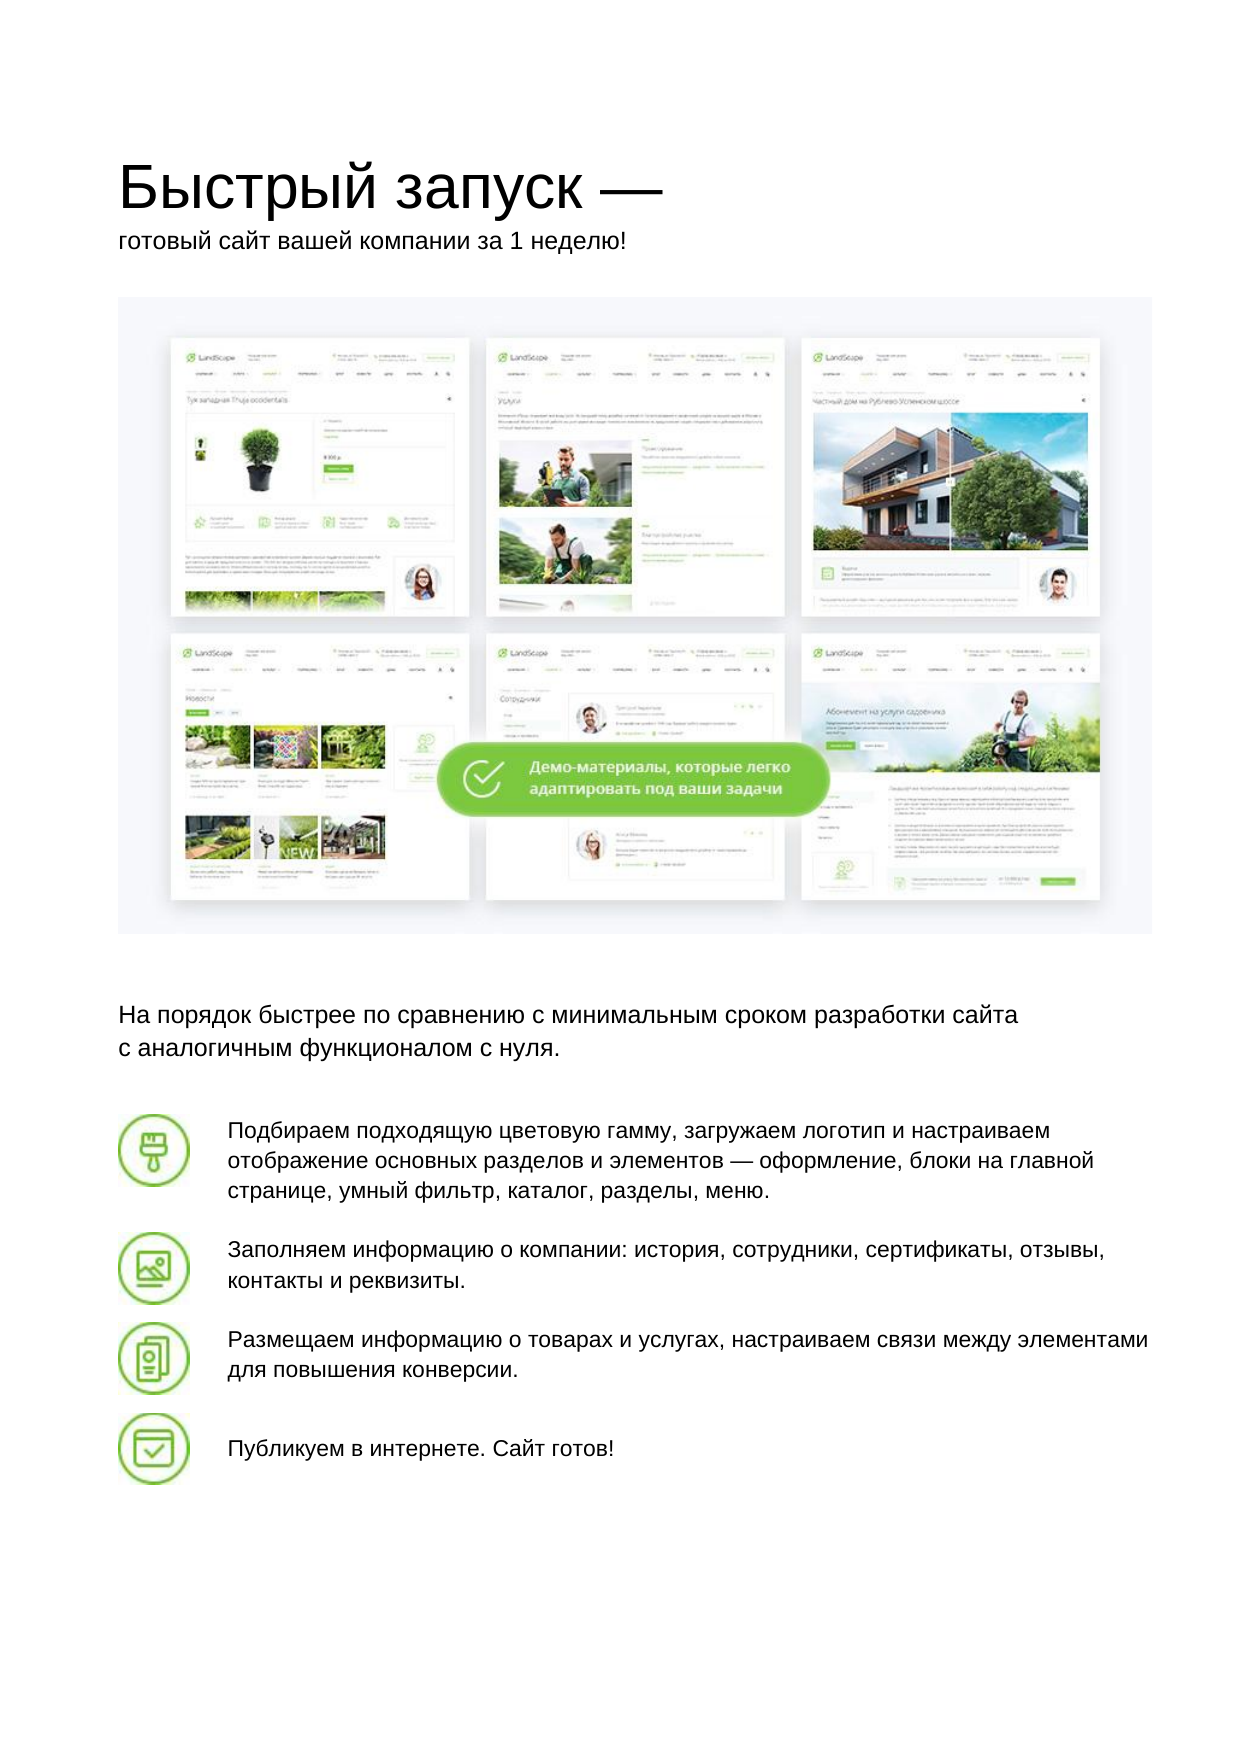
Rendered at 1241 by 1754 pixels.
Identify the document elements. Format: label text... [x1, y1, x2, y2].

text Подбираем подходящую цветовую гамму, загружаем логотип и настраиваем отображение основных разделов и элементов — оформление, блоки на главной странице, умный фильтр, каталог, разделы, меню. [118, 1117, 1152, 1204]
picture [118, 1114, 190, 1187]
picture [118, 1232, 190, 1305]
text Размещаем информацию о товарах и услугах, настраиваем связи между элементами для повышения конверсии. [190, 1326, 1152, 1382]
picture [118, 1322, 190, 1395]
text Быстрый запуск — готовый сайт вашей компании за 1 неделю! [118, 150, 1152, 255]
text Заполняем информацию о компании: история, сотрудники, сертификаты, отзывы, контакты и реквизиты. [190, 1236, 1152, 1293]
picture [118, 1413, 190, 1485]
text Публикуем в интернете. Сайт готов! [118, 1386, 1152, 1462]
text с аналогичным функционалом с нуля. [118, 1033, 1152, 1062]
text На порядок быстрее по сравнению с минимальным сроком разработки сайта [118, 1000, 1152, 1029]
picture [118, 297, 1153, 934]
